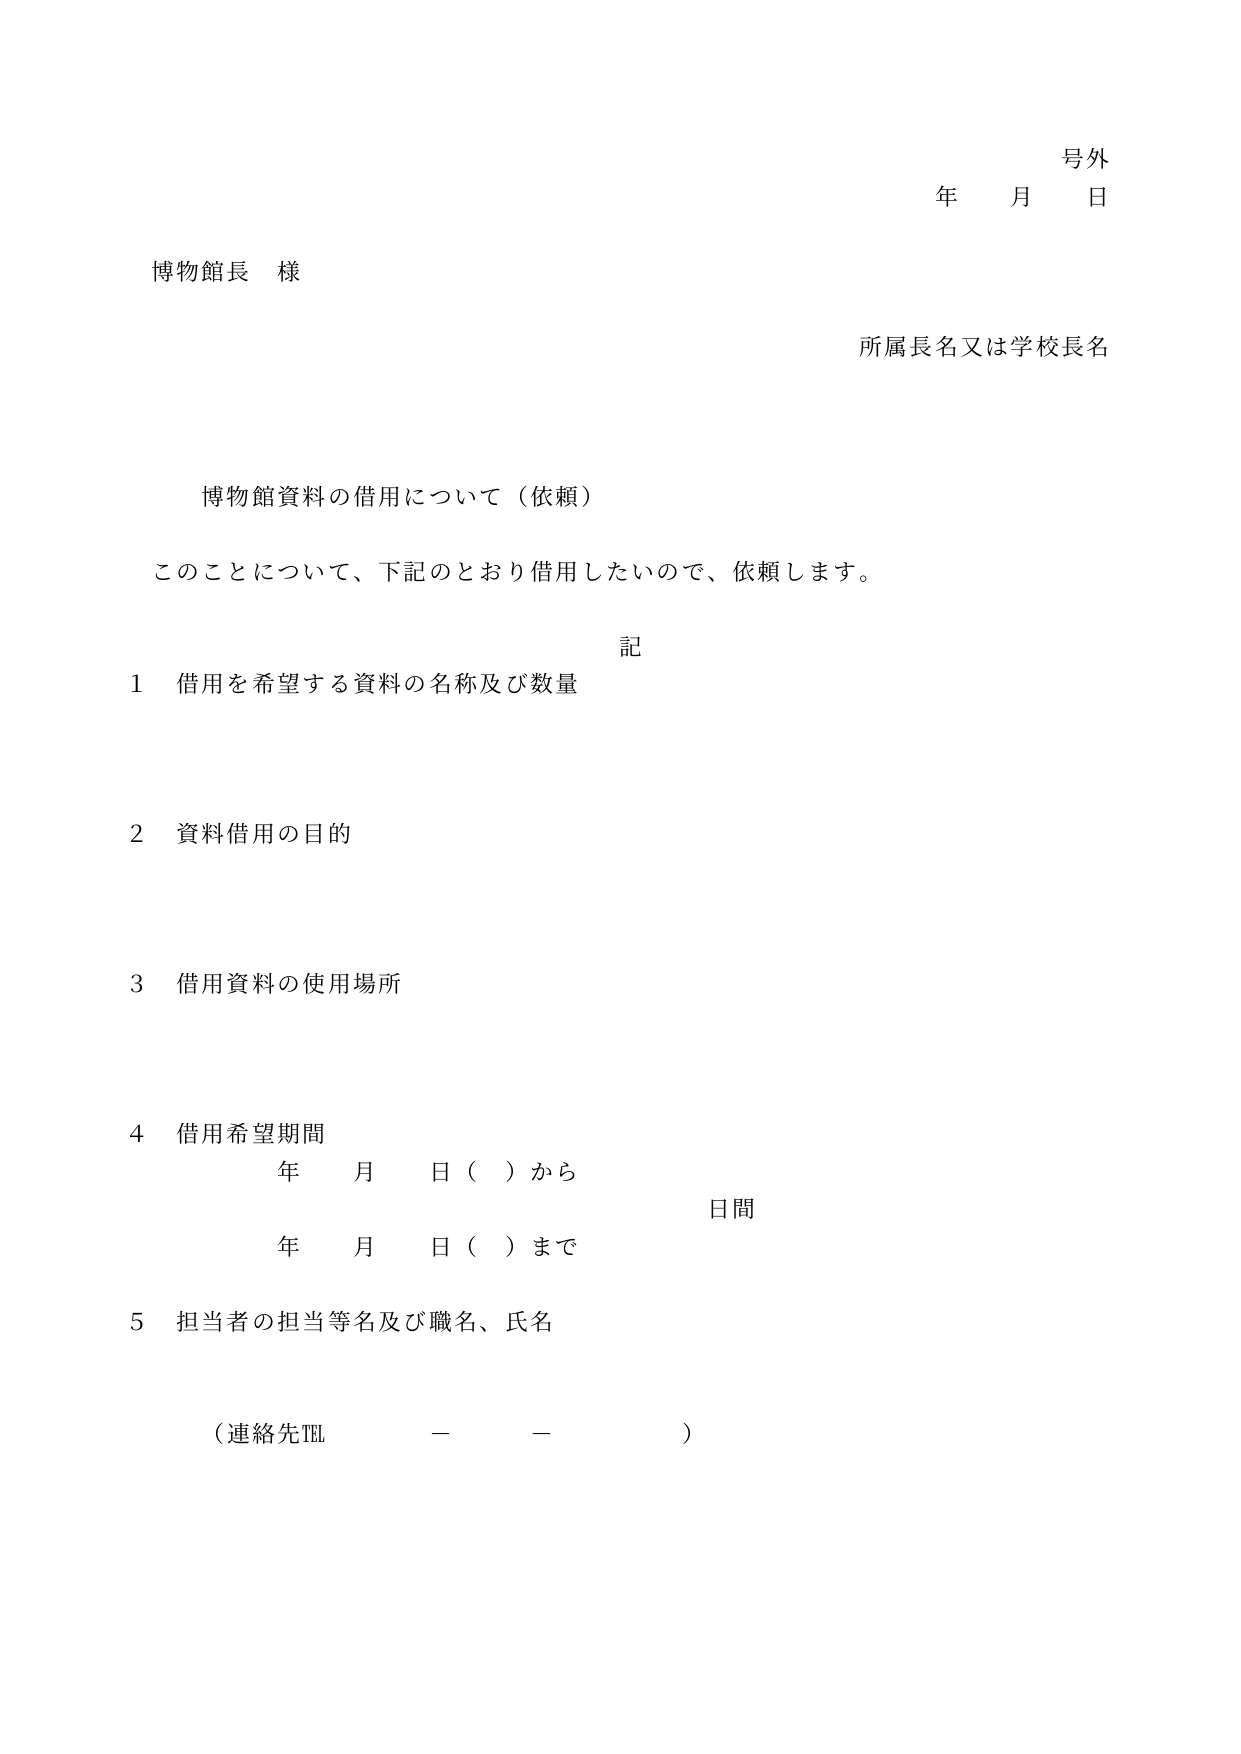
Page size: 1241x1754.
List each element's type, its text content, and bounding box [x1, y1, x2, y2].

text ３ 借用資料の使用場所 [126, 964, 1138, 1001]
text 年 月 日（ ）から [126, 1151, 1138, 1189]
text 号外 [126, 139, 1138, 176]
text ２ 資料借用の目的 [126, 814, 1138, 851]
text このことについて、下記のとおり借用したいので、依頼します。 [126, 551, 1138, 589]
text （連絡先℡ － － ） [126, 1414, 1138, 1451]
text 年 月 日（ ）まで [126, 1226, 1138, 1264]
text 博物館資料の借用について（依頼） [126, 476, 1138, 514]
text ５ 担当者の担当等名及び職名、氏名 [126, 1301, 1138, 1339]
text 日間 [126, 1189, 1138, 1226]
text 所属長名又は学校長名 [126, 326, 1138, 364]
text 博物館長 様 [126, 251, 1138, 289]
text １ 借用を希望する資料の名称及び数量 [126, 664, 1138, 701]
text ４ 借用希望期間 [126, 1114, 1138, 1151]
text 年 月 日 [126, 176, 1138, 214]
text 記 [126, 626, 1138, 664]
